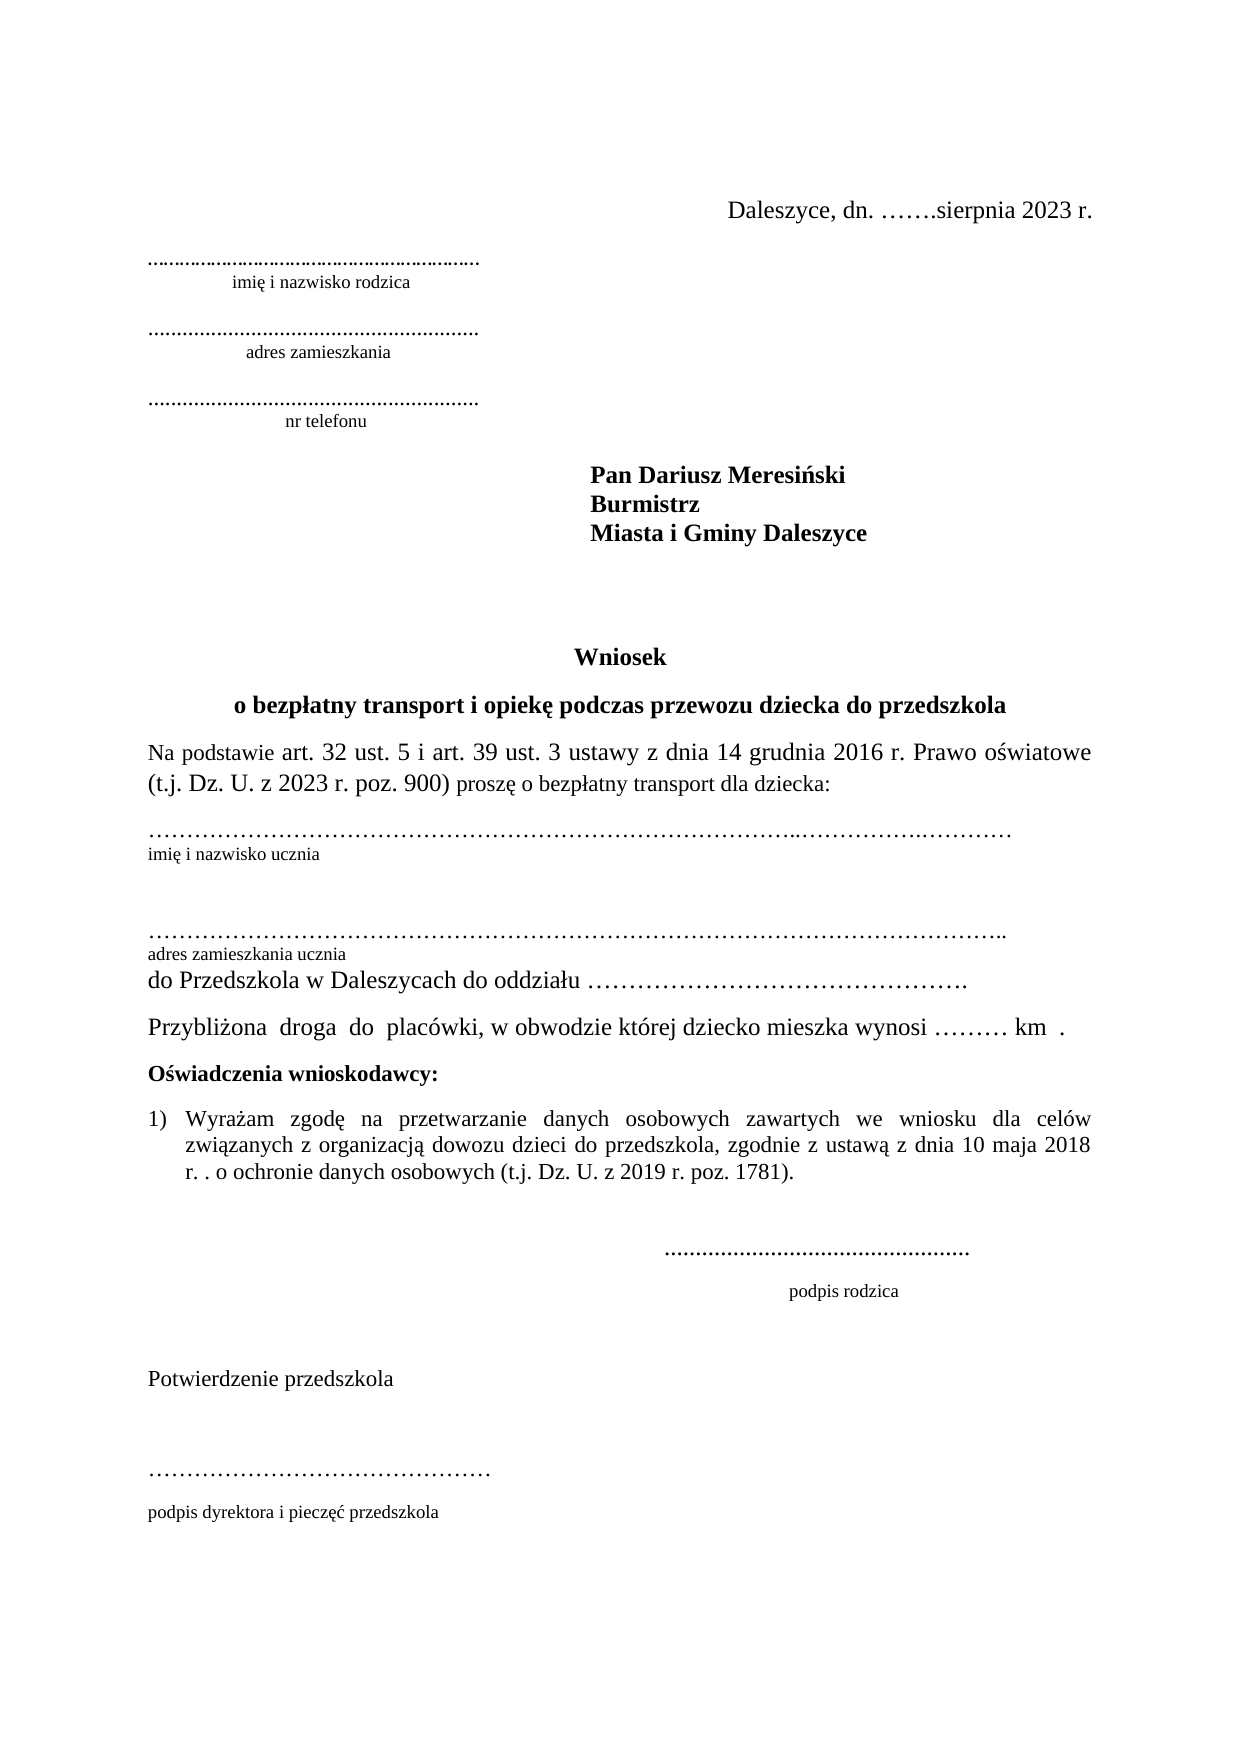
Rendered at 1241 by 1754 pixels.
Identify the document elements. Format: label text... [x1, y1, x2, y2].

text .......................................................... [148, 384, 1093, 410]
text ……………………………………… [148, 1456, 1093, 1482]
list Wyrażam zgodę na przetwarzanie danych osobowych zawartych we wniosku dla celów związanych z organizacją dowozu dzieci do przedszkola, zgodnie z ustawą z dnia 10 maja 2018 r. . o ochronie danych osobowych (t.j. Dz. U. z 2019 r. poz. 1781). [148, 1105, 1093, 1184]
text imię i nazwisko ucznia [148, 842, 1093, 864]
text adres zamieszkania ucznia [148, 943, 1093, 965]
text Pan Dariusz Meresiński [516, 460, 1093, 489]
text ……………………………………………………… [148, 243, 1093, 271]
text ………………………………………………………………………………………………….. [148, 917, 1093, 943]
text .......................................................... [148, 314, 1093, 341]
text imię i nazwisko rodzica [148, 271, 1093, 293]
text nr telefonu [148, 410, 1093, 432]
text Wniosek [148, 642, 1093, 671]
text Oświadczenia wnioskodawcy: [148, 1060, 1093, 1086]
text Burmistrz [516, 489, 1093, 518]
text ................................................. [664, 1232, 1093, 1261]
text …………………………………………………………………………..…………….………… [148, 816, 1093, 842]
text Daleszyce, dn. …….sierpnia 2023 r. [148, 195, 1093, 224]
text Na podstawie art. 32 ust. 5 i art. 39 ust. 3 ustawy z dnia 14 grudnia 2016 r. Prawo oświatowe (t.j. Dz. U. z 2023 r. poz. 900) proszę o bezpłatny transport dla dziecka: [148, 737, 1093, 797]
text Potwierdzenie przedszkola [148, 1365, 1093, 1392]
text do Przedszkola w Daleszycach do oddziału ………………………………………. [148, 965, 1093, 993]
text adres zamieszkania [148, 341, 1093, 362]
text podpis rodzica [664, 1280, 1093, 1301]
text o bezpłatny transport i opiekę podczas przewozu dziecka do przedszkola [148, 690, 1093, 718]
text Miasta i Gminy Daleszyce [516, 518, 1093, 547]
text Przybliżona droga do placówki, w obwodzie której dziecko mieszka wynosi ……… km . [148, 1012, 1093, 1041]
text podpis dyrektora i pieczęć przedszkola [148, 1501, 1093, 1522]
